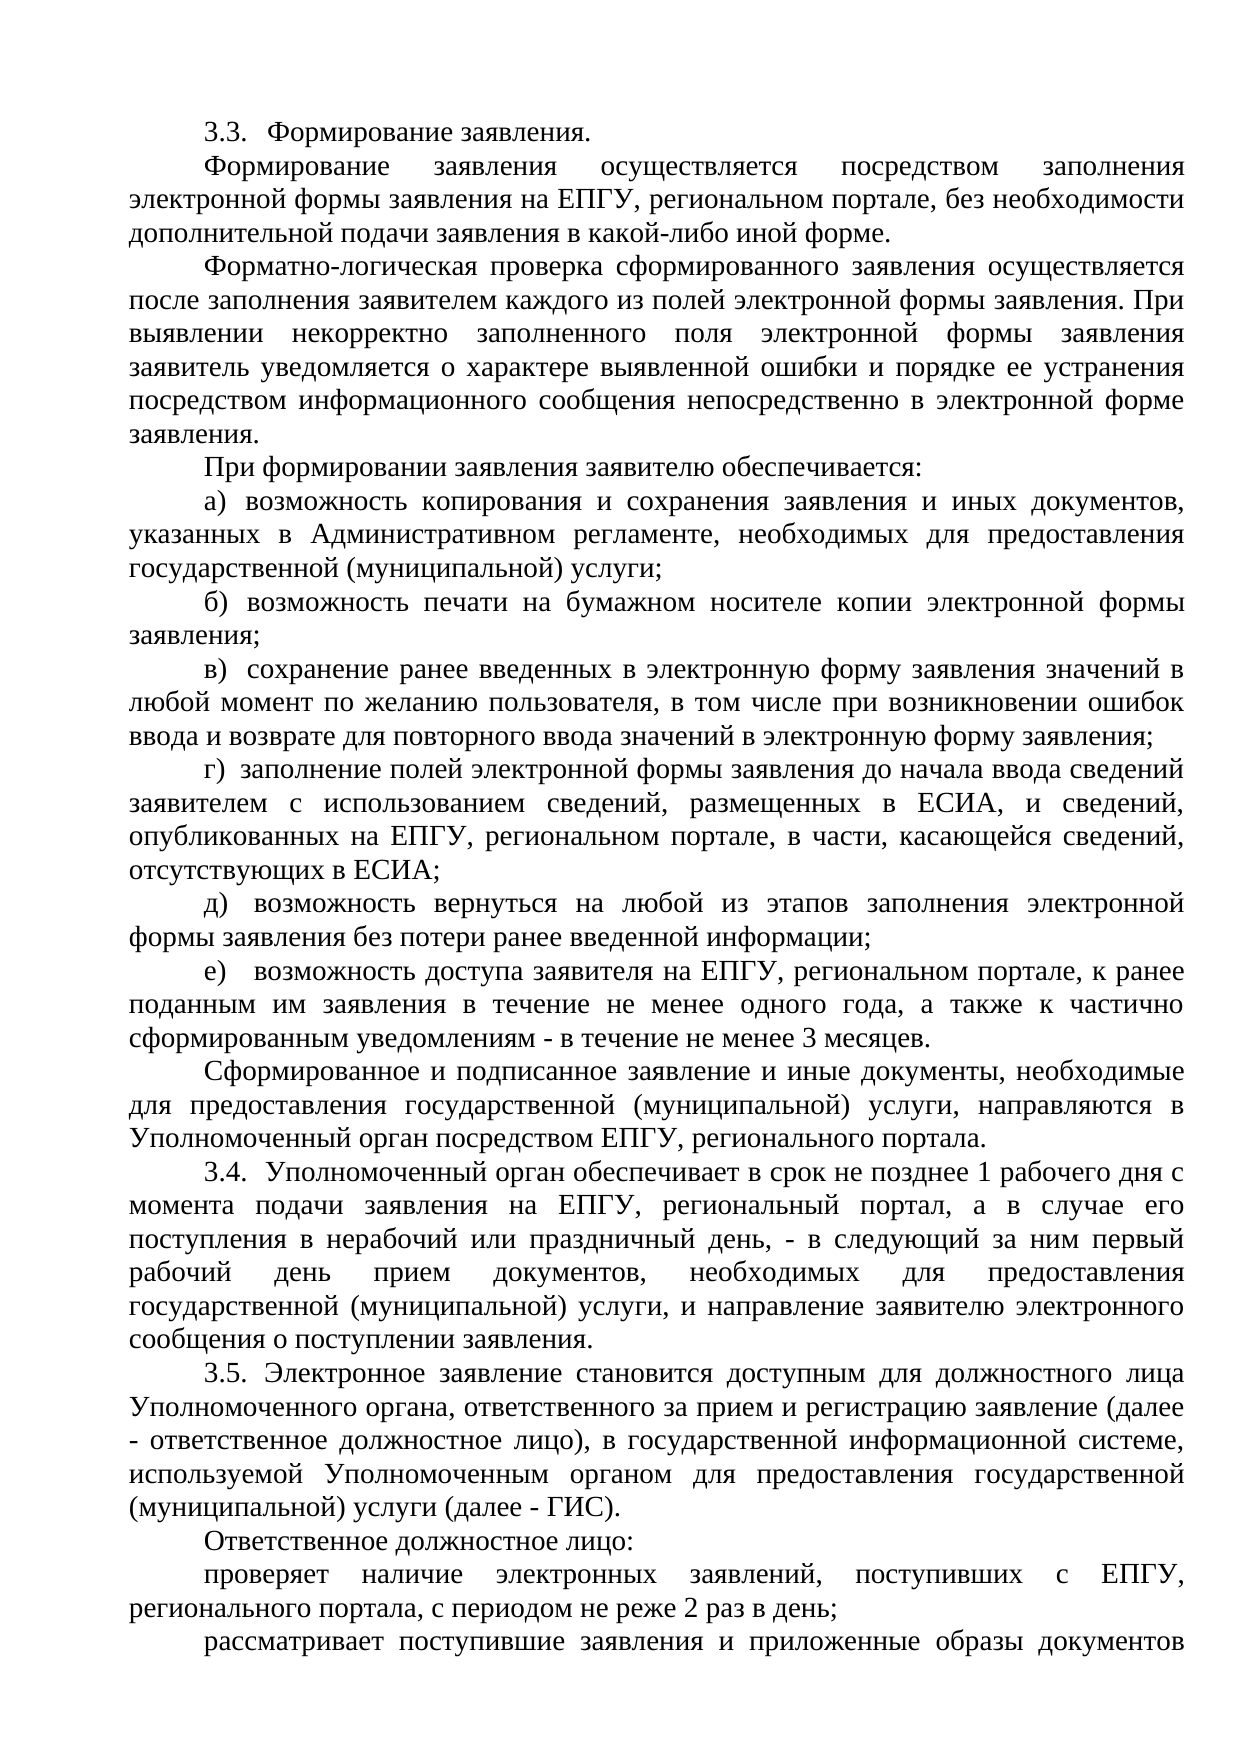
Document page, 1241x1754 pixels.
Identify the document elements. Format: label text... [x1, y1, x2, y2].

text Сформированное и подписанное заявление и иные документы, необходимые для предоставления государственной (муниципальной) услуги, направляются в Уполномоченный орган посредством ЕПГУ, регионального портала. [129, 1053, 1185, 1154]
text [129, 1623, 1185, 1657]
text Форматно-логическая проверка сформированного заявления осуществляется после заполнения заявителем каждого из полей электронной формы заявления. При выявлении некорректно заполненного поля электронной формы заявления заявитель уведомляется о характере выявленной ошибки и порядке ее устранения посредством информационного сообщения непосредственно в электронной форме заявления. [129, 248, 1185, 449]
list заполнение полей электронной формы заявления до начала ввода сведений заявителем с использованием сведений, размещенных в ЕСИА, и сведений, опубликованных на ЕПГУ, региональном портале, в части, касающейся сведений, отсутствующих в ЕСИА; [129, 751, 1185, 886]
list Электронное заявление становится доступным для должностного лица Уполномоченного органа, ответственного за прием и регистрацию заявление (далее - ответственное должностное лицо), в государственной информационной системе, используемой Уполномоченным органом для предоставления государственной (муниципальной) услуги (далее - ГИС). [129, 1355, 1185, 1523]
text Ответственное должностное лицо: [129, 1523, 1185, 1556]
list сохранение ранее введенных в электронную форму заявления значений в любой момент по желанию пользователя, в том числе при возникновении ошибок ввода и возврате для повторного ввода значений в электронную форму заявления; [129, 651, 1185, 751]
list Формирование заявления. [129, 114, 1185, 148]
list Уполномоченный орган обеспечивает в срок не позднее 1 рабочего дня с момента подачи заявления на ЕПГУ, региональный портал, а в случае его поступления в нерабочий или праздничный день, - в следующий за ним первый рабочий день прием документов, необходимых для предоставления государственной (муниципальной) услуги, и направление заявителю электронного сообщения о поступлении заявления. [129, 1154, 1185, 1355]
list возможность вернуться на любой из этапов заполнения электронной формы заявления без потери ранее введенной информации; [129, 886, 1185, 953]
list возможность копирования и сохранения заявления и иных документов, указанных в Административном регламенте, необходимых для предоставления государственной (муниципальной) услуги; [129, 483, 1185, 584]
text Формирование заявления осуществляется посредством заполнения электронной формы заявления на ЕПГУ, региональном портале, без необходимости дополнительной подачи заявления в какой-либо иной форме. [129, 148, 1185, 248]
list возможность печати на бумажном носителе копии электронной формы заявления; [129, 584, 1185, 651]
list возможность доступа заявителя на ЕПГУ, региональном портале, к ранее поданным им заявления в течение не менее одного года, а также к частично сформированным уведомлениям - в течение не менее 3 месяцев. [129, 953, 1185, 1053]
text При формировании заявления заявителю обеспечивается: [129, 449, 1185, 483]
text проверяет наличие электронных заявлений, поступивших с ЕПГУ, регионального портала, с периодом не реже 2 раз в день; [129, 1556, 1185, 1623]
